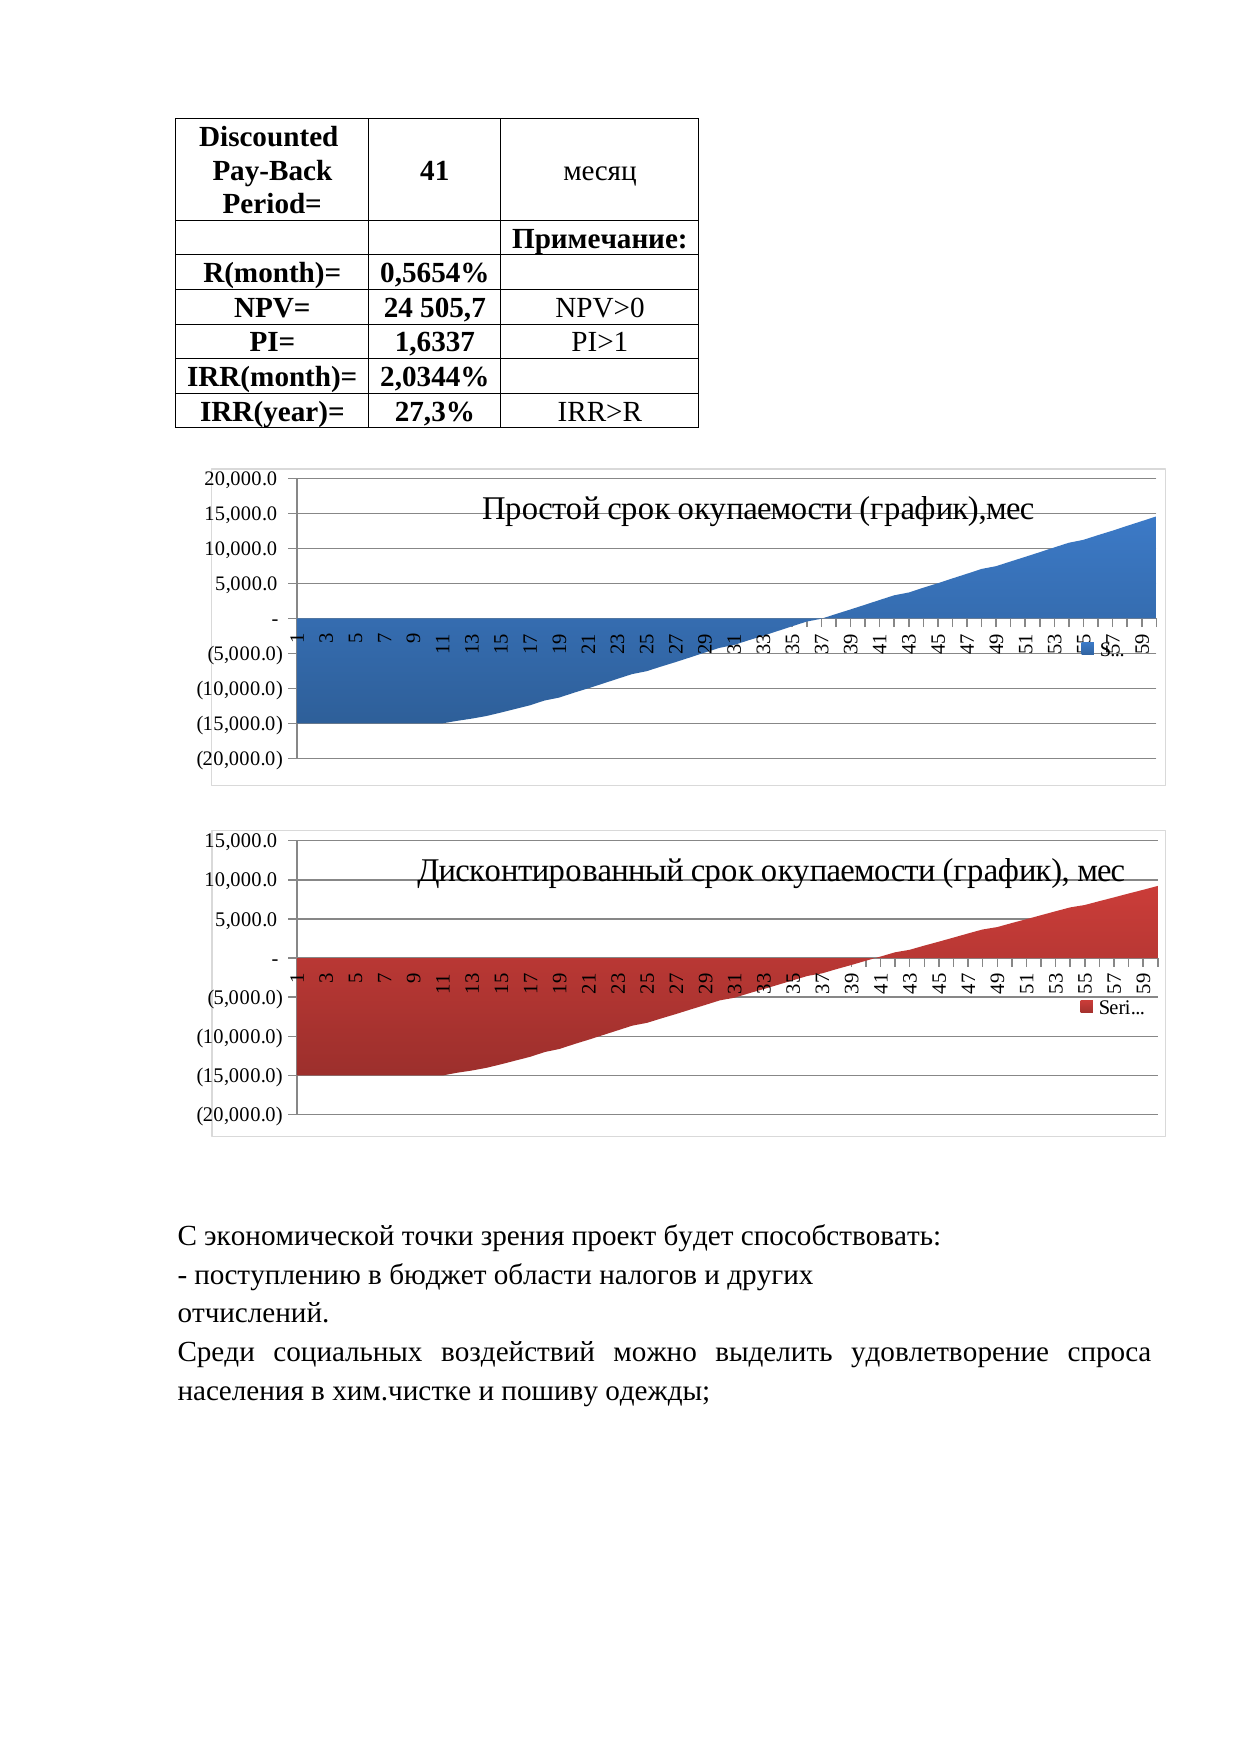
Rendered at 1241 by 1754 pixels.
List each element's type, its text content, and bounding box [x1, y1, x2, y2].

table_cell R(month)= [176, 255, 368, 289]
text отчислений. [177, 1296, 1152, 1329]
table_cell [501, 255, 698, 289]
table_cell IRR(month)= [176, 359, 368, 393]
table_cell NPV>0 [501, 290, 698, 323]
table_cell [176, 221, 368, 254]
table_cell 24 505,7 [369, 290, 500, 323]
table_cell 0,5654% [369, 255, 500, 289]
text С экономической точки зрения проект будет способствовать: [177, 1218, 1152, 1252]
table_cell NPV= [176, 290, 368, 323]
text - поступлению в бюджет области налогов и других [177, 1257, 1152, 1291]
table_cell 1,6337 [369, 325, 500, 358]
table_cell PI= [176, 325, 368, 358]
table_cell Примечание: [501, 221, 698, 254]
table_cell IRR(year)= [176, 394, 368, 427]
text Среди социальных воздействий можно выделить удовлетворение спроса населения в хим.чистке и пошиву одежды; [177, 1334, 1152, 1406]
table_header Discounted Pay-Back Period= [176, 119, 368, 220]
table_cell IRR>R [501, 394, 698, 427]
table_cell 27,3% [369, 394, 500, 427]
table_header 41 [369, 119, 500, 220]
table_cell [501, 359, 698, 393]
table_cell 2,0344% [369, 359, 500, 393]
table_header месяц [501, 119, 698, 220]
table_cell [369, 221, 500, 254]
table_cell PI>1 [501, 325, 698, 358]
